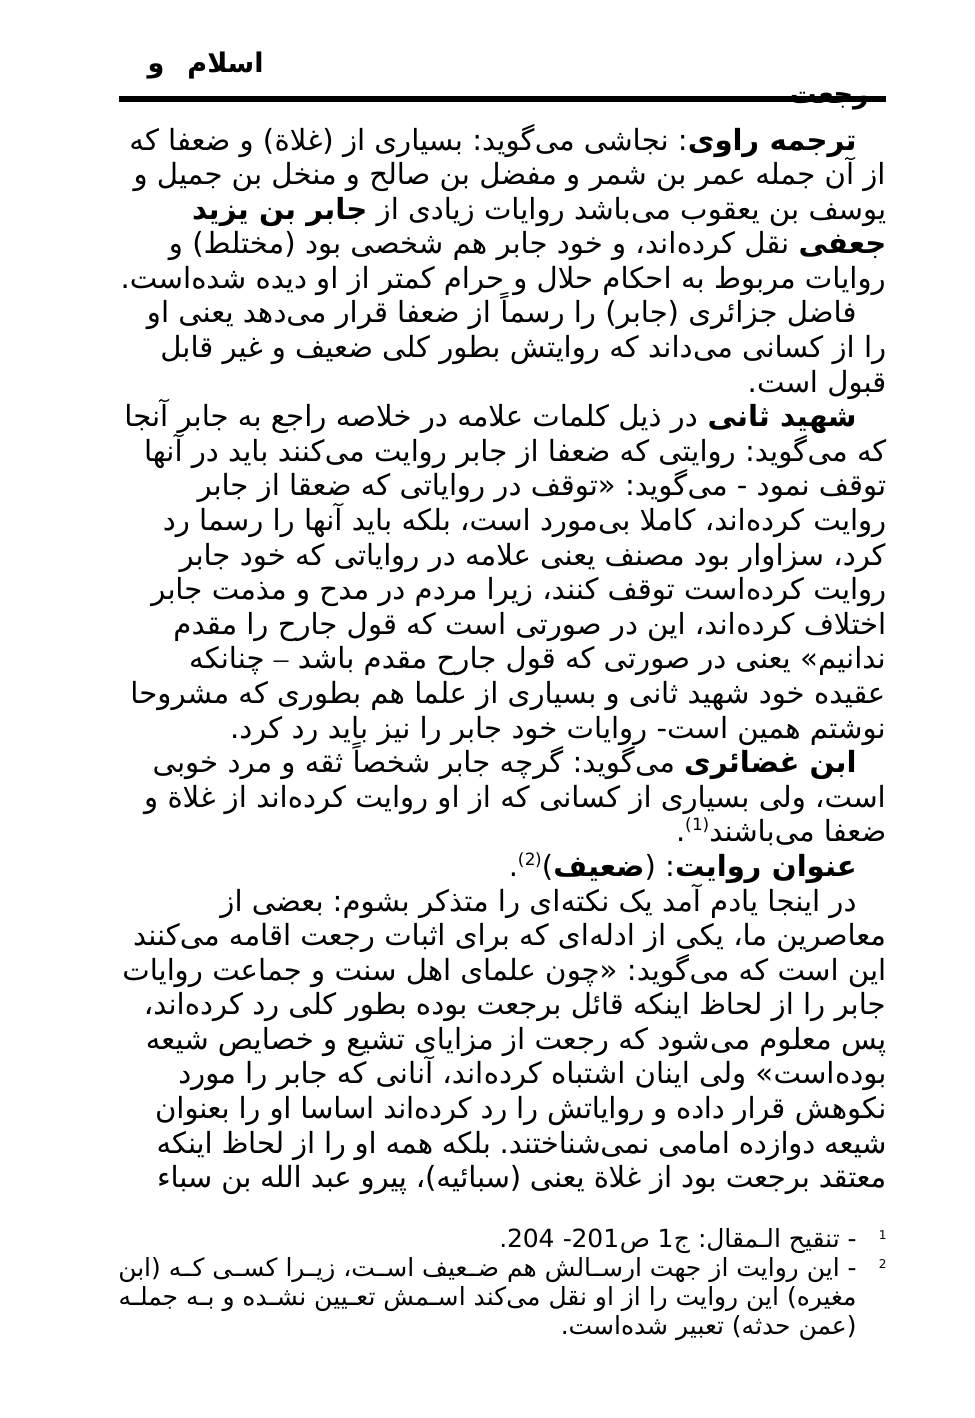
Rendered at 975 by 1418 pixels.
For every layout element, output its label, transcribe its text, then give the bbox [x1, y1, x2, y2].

text شهید ثانی در ذیل كلمات علامه در خلاصه راجع به جابر آنجا كه می‌گوید: روایتی كه ضعفا از جابر روایت می‌كنند باید در آنها توقف نمود - می‌گوید: «توقف در روایاتی كه ضعقا از جابر روایت كرده‌اند، كاملا بی‌مورد است، بلكه باید آنها را رسما رد كرد، سزاوار بود مصنف یعنی علامه در روایاتی كه خود جابر روایت كرده‌است توقف كنند، زیرا مردم در مدح و مذمت جابر اختلاف كرده‌اند، این در صورتی است كه قول جارح را مقدم ندانیم» یعنی در صورتی كه قول جارح مقدم باشد – چنانكه عقیده خود شهید ثانی و بسیاری از علما هم بطوری كه مشروحا نوشتم همین است- روایات خود جابر را نیز باید رد كرد. [118, 399, 886, 745]
text ابن غضائری می‌گوید: گرچه جابر شخصاً ثقه و مرد خوبی است، ولی بسیاری از كسانی كه از او روایت كرده‌اند از غلاة و ضعفا می‌باشند(). [118, 746, 886, 849]
text فاضل جزائری (جابر) را رسماً از ضعفا قرار می‌دهد یعنی او را از كسانی می‌داند كه روایتش بطور كلی ضعیف و غیر قابل قبول است. [118, 296, 886, 399]
text عنوان روایت: (ضعیف)(). [118, 849, 886, 883]
text ترجمه راوی: نجاشی می‌گوید: بسیاری از (غلاة) و ضعفا كه از آن جمله عمر بن شمر و مفضل بن صالح و منخل بن جمیل و یوسف بن یعقوب می‌باشد روایات زیادی از جابر بن یزید جعفی نقل كرده‌اند، و خود جابر هم شخصی بود (مختلط) و روایات مربوط به احكام حلال و حرام كمتر از او دیده شده‌است. [118, 123, 886, 295]
